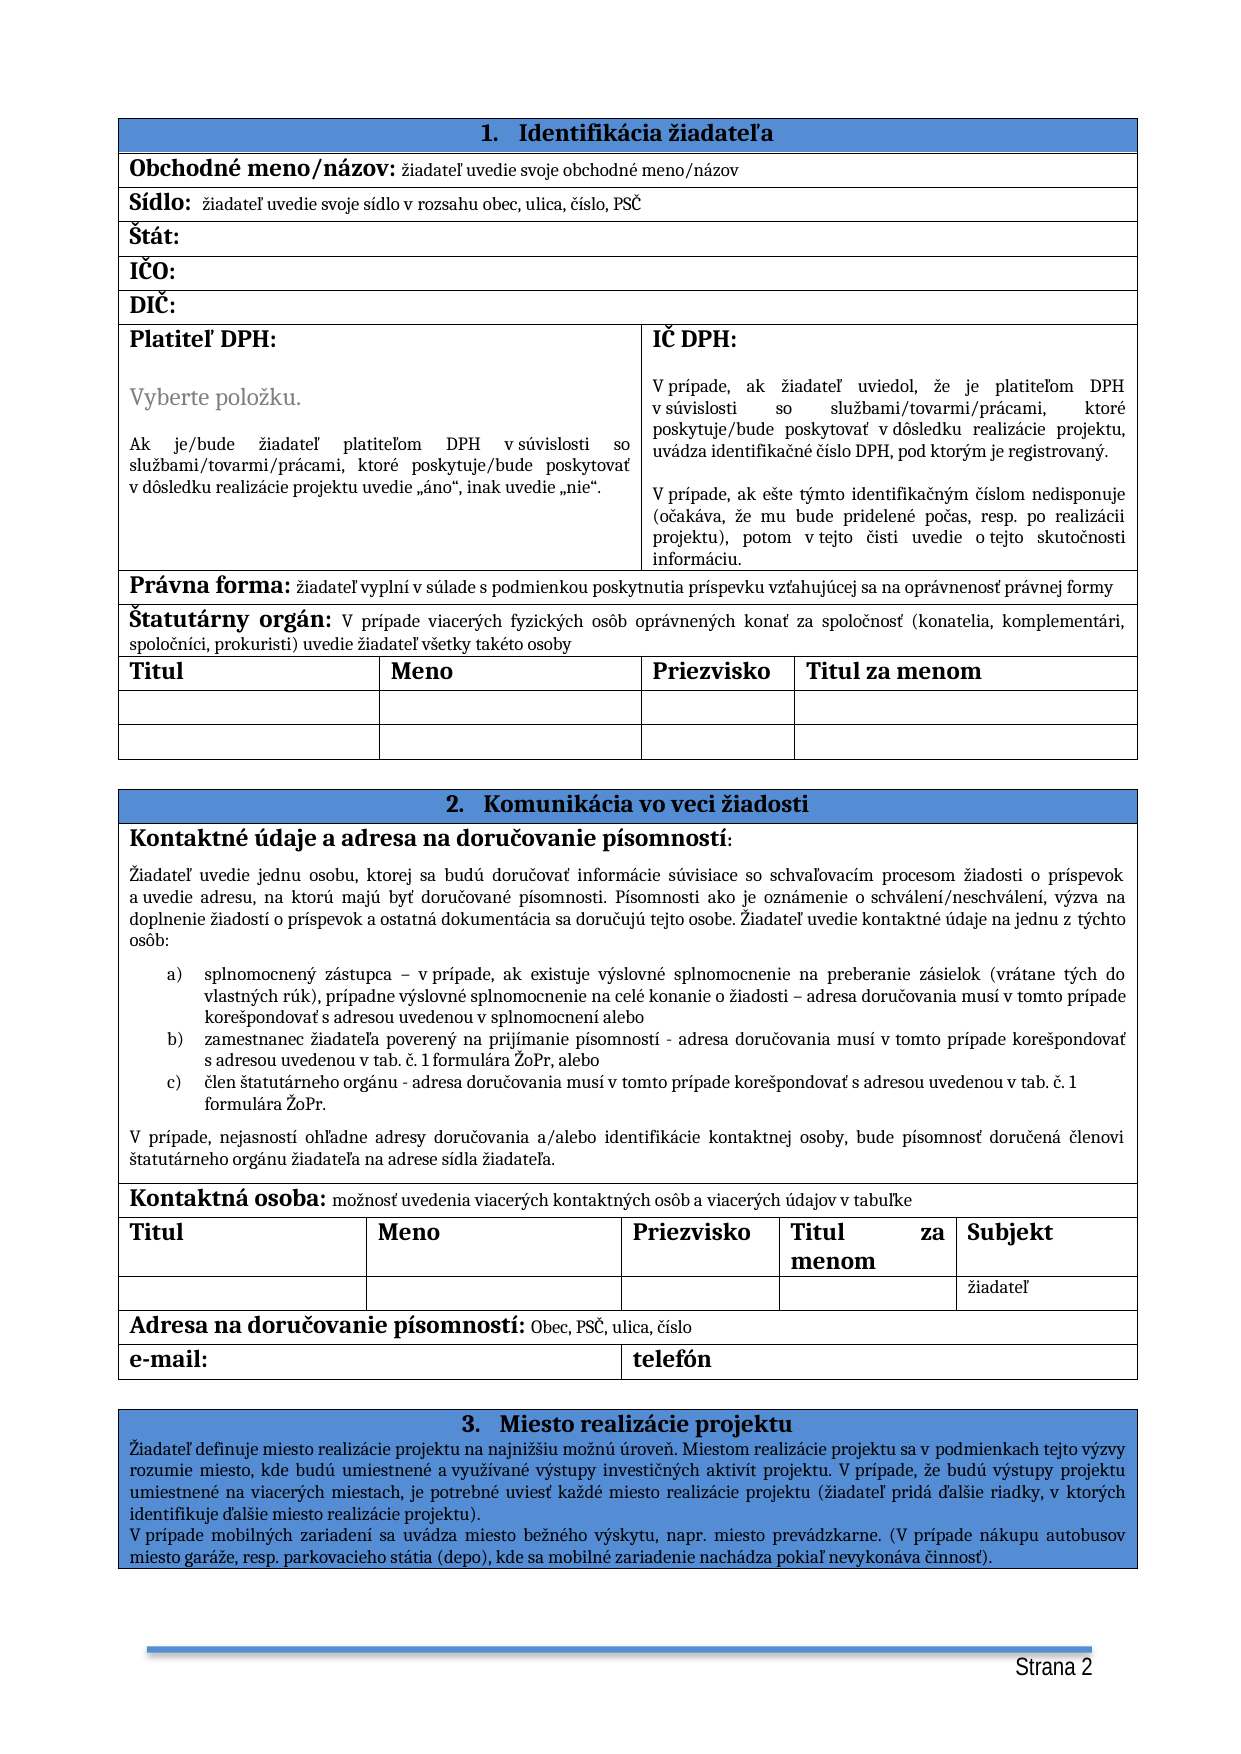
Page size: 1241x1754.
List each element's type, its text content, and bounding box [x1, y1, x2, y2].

table_cell [367, 1277, 621, 1310]
table_cell Meno [380, 657, 641, 690]
table_cell [780, 1277, 956, 1310]
table_cell Platiteľ DPH: Ak je/bude žiadateľ platiteľom DPH v súvislosti so službami/tovarmi/prácami, ktoré poskytuje/bude poskytovať v dôsledku realizácie projektu uvedie „áno“, inak uvedie „nie“. [119, 325, 641, 570]
table_cell Titul za menom [795, 657, 1137, 690]
table_cell Kontaktná osoba: možnosť uvedenia viacerých kontaktných osôb a viacerých údajov v tabuľke [119, 1184, 1137, 1217]
table_cell [119, 1277, 366, 1310]
table_header Komunikácia vo veci žiadosti [119, 790, 1137, 823]
table_cell DIČ: [119, 291, 1137, 324]
table_cell Priezvisko [642, 657, 794, 690]
table_cell [380, 725, 641, 759]
table_cell [622, 1277, 779, 1310]
table_cell [642, 725, 794, 759]
table_header Miesto realizácie projektu Žiadateľ definuje miesto realizácie projektu na najnižšiu možnú úroveň. Miestom realizácie projektu sa v podmienkach tejto výzvy rozumie miesto, kde budú umiestnené a využívané výstupy investičných aktivít projektu. V prípade, že budú výstupy projektu umiestnené na viacerých miestach, je potrebné uviesť každé miesto realizácie projektu (žiadateľ pridá ďalšie riadky, v ktorých identifikuje ďalšie miesto realizácie projektu). V prípade mobilných zariadení sa uvádza miesto bežného výskytu, napr. miesto prevádzkarne. (V prípade nákupu autobusov miesto garáže, resp. parkovacieho státia (depo), kde sa mobilné zariadenie nachádza pokiaľ nevykonáva činnosť). [119, 1410, 1137, 1568]
table_cell Kontaktné údaje a adresa na doručovanie písomností: Žiadateľ uvedie jednu osobu, ktorej sa budú doručovať informácie súvisiace so schvaľovacím procesom žiadosti o príspevok a uvedie adresu, na ktorú majú byť doručované písomnosti. Písomnosti ako je oznámenie o schválení/neschválení, výzva na doplnenie žiadostí o príspevok a ostatná dokumentácia sa doručujú tejto osobe. Žiadateľ uvedie kontaktné údaje na jednu z týchto osôb: splnomocnený zástupca – v prípade, ak existuje výslovné splnomocnenie na preberanie zásielok (vrátane tých do vlastných rúk), prípadne výslovné splnomocnenie na celé konanie o žiadosti – adresa doručovania musí v tomto prípade korešpondovať s adresou uvedenou v splnomocnení alebo zamestnanec žiadateľa poverený na prijímanie písomností - adresa doručovania musí v tomto prípade korešpondovať s adresou uvedenou v tab. č. 1 formulára ŽoPr, alebo člen štatutárneho orgánu - adresa doručovania musí v tomto prípade korešpondovať s adresou uvedenou v tab. č. 1 formulára ŽoPr. V prípade, nejasností ohľadne adresy doručovania a/alebo identifikácie kontaktnej osoby, bude písomnosť doručená členovi štatutárneho orgánu žiadateľa na adrese sídla žiadateľa. [119, 824, 1137, 1183]
table_cell Štát: [119, 222, 1137, 256]
table_cell Obchodné meno/názov: žiadateľ uvedie svoje obchodné meno/názov [119, 154, 1137, 187]
table_cell [642, 691, 794, 724]
table_cell žiadateľ [957, 1277, 1137, 1310]
table_cell Titul za menom [780, 1218, 956, 1276]
table_cell Právna forma: žiadateľ vyplní v súlade s podmienkou poskytnutia príspevku vzťahujúcej sa na oprávnenosť právnej formy [119, 571, 1137, 604]
table_cell Štatutárny orgán: V prípade viacerých fyzických osôb oprávnených konať za spoločnosť (konatelia, komplementári, spoločníci, prokuristi) uvedie žiadateľ všetky takéto osoby [119, 605, 1137, 656]
table_cell Titul [119, 657, 379, 690]
table_cell [380, 691, 641, 724]
table_cell [795, 691, 1137, 724]
table_cell Subjekt [957, 1218, 1137, 1276]
table_cell e-mail: [119, 1345, 621, 1379]
table_cell Titul [119, 1218, 366, 1276]
table_cell Adresa na doručovanie písomností: Obec, PSČ, ulica, číslo [119, 1311, 1137, 1344]
table_cell telefón [622, 1345, 1137, 1379]
table_cell [119, 725, 379, 759]
table_cell IČO: [119, 257, 1137, 290]
table_cell IČ DPH: V prípade, ak žiadateľ uviedol, že je platiteľom DPH v súvislosti so službami/tovarmi/prácami, ktoré poskytuje/bude poskytovať v dôsledku realizácie projektu, uvádza identifikačné číslo DPH, pod ktorým je registrovaný. V prípade, ak ešte týmto identifikačným číslom nedisponuje (očakáva, že mu bude pridelené počas, resp. po realizácii projektu), potom v tejto čisti uvedie o tejto skutočnosti informáciu. [642, 325, 1137, 570]
table_cell Priezvisko [622, 1218, 779, 1276]
table_cell [795, 725, 1137, 759]
table_cell [119, 691, 379, 724]
table_cell Meno [367, 1218, 621, 1276]
table_header Identifikácia žiadateľa [119, 119, 1137, 152]
table_cell Sídlo: žiadateľ uvedie svoje sídlo v rozsahu obec, ulica, číslo, PSČ [119, 188, 1137, 221]
